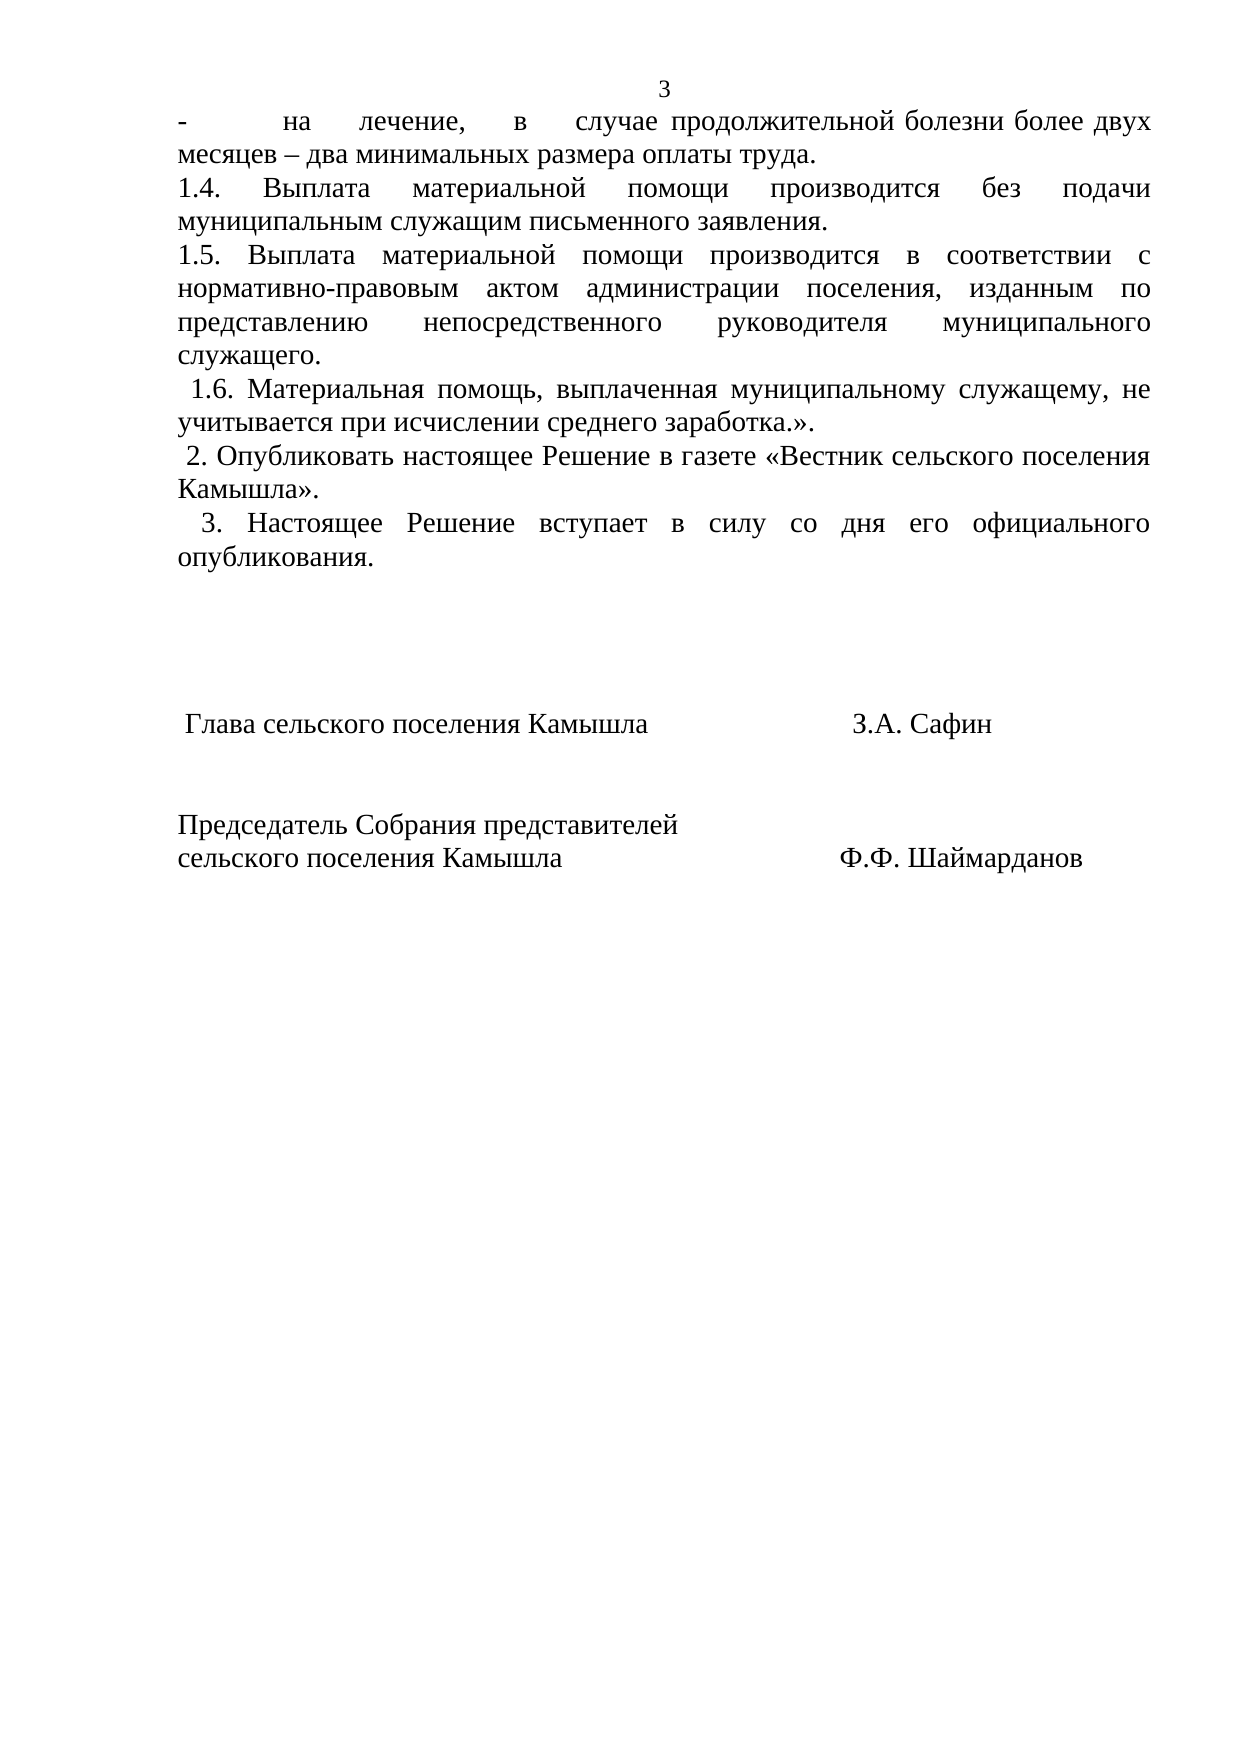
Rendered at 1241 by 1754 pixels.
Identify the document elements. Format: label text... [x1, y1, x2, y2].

text 1.4. Выплата материальной помощи производится без подачи муниципальным служащим письменного заявления. [177, 170, 1152, 237]
text 1.6. Материальная помощь, выплаченная муниципальному служащему, не учитывается при исчислении среднего заработка.». [177, 371, 1152, 438]
text сельского поселения Камышла Ф.Ф. Шаймарданов [177, 841, 1152, 874]
text 3. Настоящее Решение вступает в силу со дня его официального опубликования. [177, 505, 1152, 572]
text 2. Опубликовать настоящее Решение в газете «Вестник сельского поселения Камышла». [177, 438, 1152, 505]
text - на лечение, в случае продолжительной болезни более двух месяцев – два минимальных размера оплаты труда. [177, 103, 1152, 170]
text Председатель Собрания представителей [177, 807, 1152, 841]
text 1.5. Выплата материальной помощи производится в соответствии с нормативно-правовым актом администрации поселения, изданным по представлению непосредственного руководителя муниципального служащего. [177, 237, 1152, 371]
text Глава сельского поселения Камышла З.А. Сафин [177, 706, 1152, 740]
